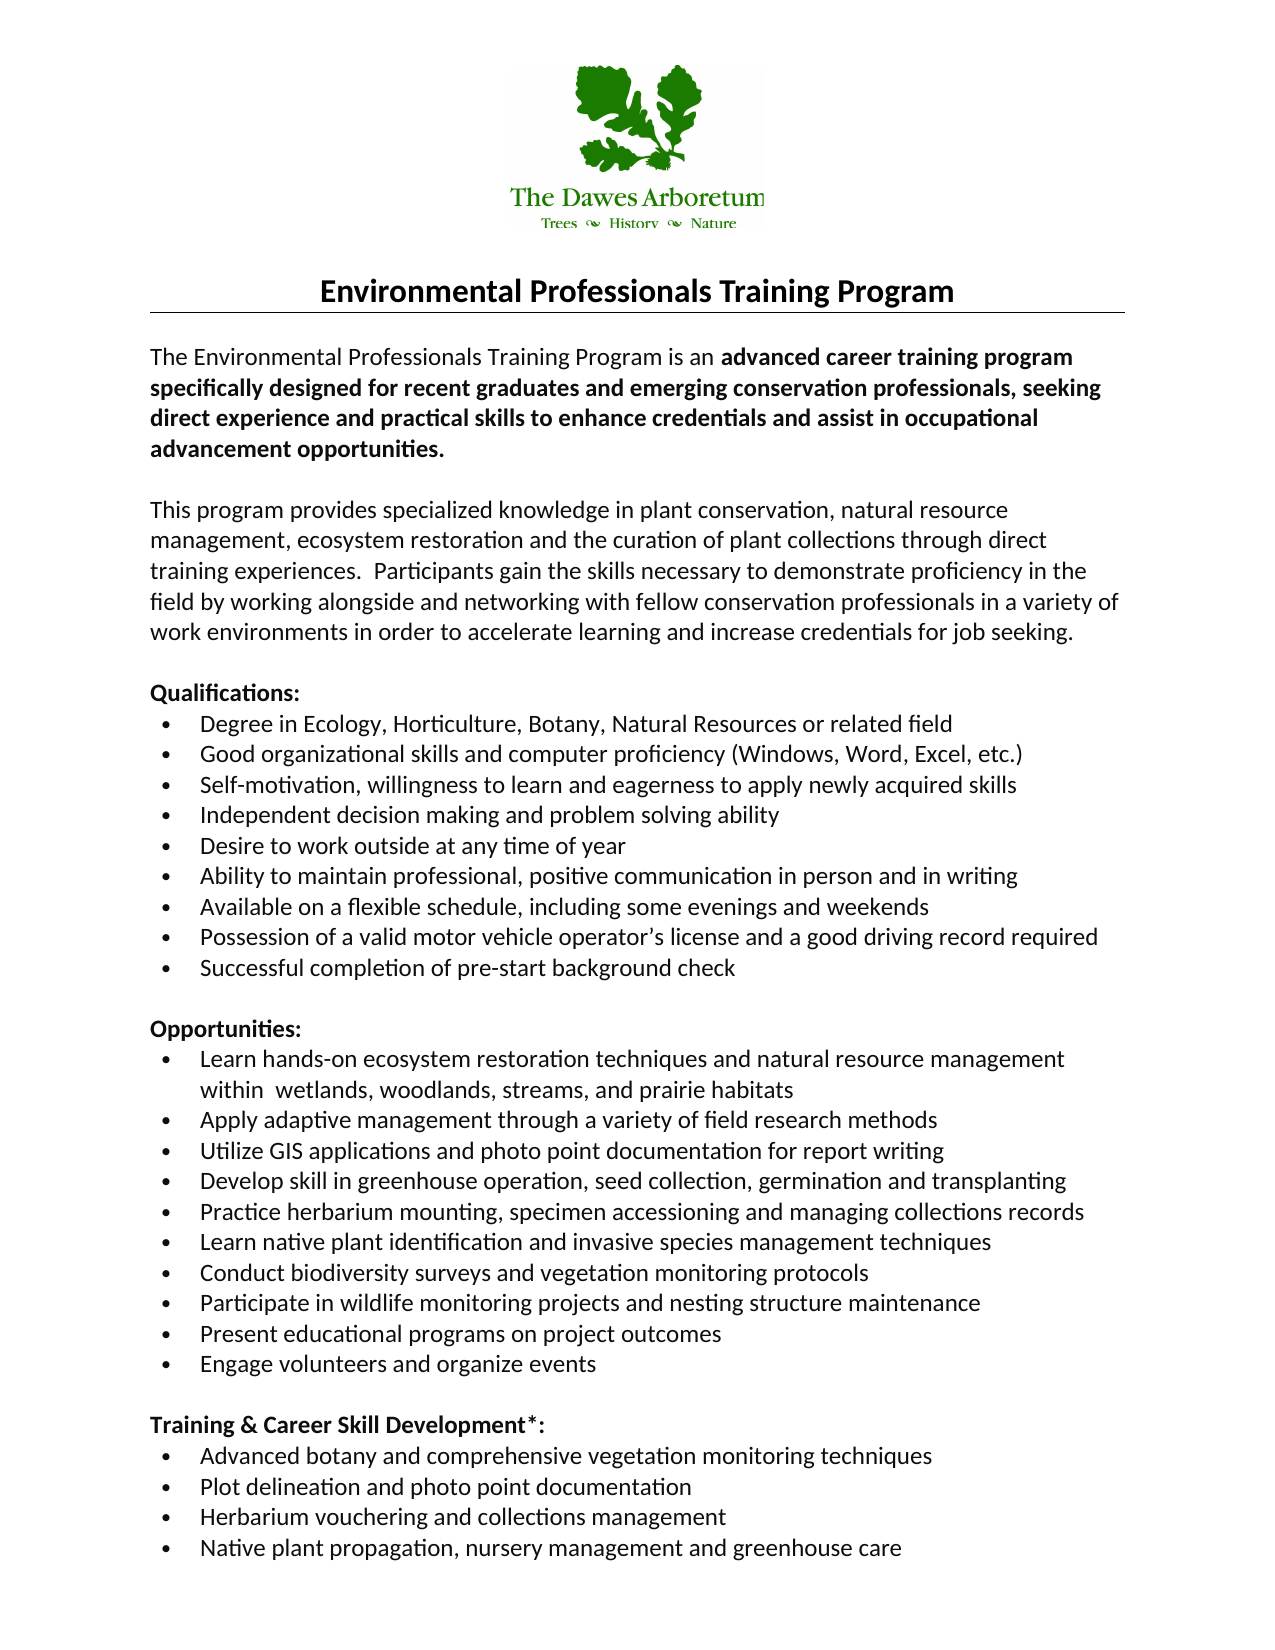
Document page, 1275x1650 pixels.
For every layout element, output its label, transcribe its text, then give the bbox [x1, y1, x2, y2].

list Utilize GIS applications and photo point documentation for report writing [162, 1135, 1125, 1166]
list Conduct biodiversity surveys and vegetation monitoring protocols [162, 1257, 1125, 1288]
list Practice herbarium mounting, specimen accessioning and managing collections records [162, 1196, 1125, 1227]
text Opportunities: [150, 1013, 1125, 1043]
list Ability to maintain professional, positive communication in person and in writing [162, 860, 1125, 891]
picture [510, 65, 764, 229]
text Environmental Professionals Training Program [150, 269, 1125, 312]
list Plot delineation and photo point documentation [162, 1471, 1125, 1501]
list Successful completion of pre-start background check [162, 952, 1125, 982]
list Advanced botany and comprehensive vegetation monitoring techniques [162, 1440, 1125, 1471]
list Independent decision making and problem solving ability [162, 799, 1125, 830]
text Training & Career Skill Development*: [150, 1410, 1125, 1440]
text This program provides specialized knowledge in plant conservation, natural resource management, ecosystem restoration and the curation of plant collections through direct training experiences. Participants gain the skills necessary to demonstrate proficiency in the field by working alongside and networking with fellow conservation professionals in a variety of work environments in order to accelerate learning and increase credentials for job seeking. [150, 494, 1125, 647]
list Apply adaptive management through a variety of field research methods [162, 1104, 1125, 1135]
list Present educational programs on project outcomes [162, 1318, 1125, 1349]
list Learn native plant identification and invasive species management techniques [162, 1227, 1125, 1257]
list Available on a flexible schedule, including some evenings and weekends [162, 891, 1125, 921]
list Herbarium vouchering and collections management [162, 1501, 1125, 1532]
list Self-motivation, willingness to learn and eagerness to apply newly acquired skills [162, 769, 1125, 799]
list Develop skill in greenhouse operation, seed collection, germination and transplanting [162, 1166, 1125, 1196]
text Qualifications: [150, 677, 1125, 708]
list Learn hands-on ecosystem restoration techniques and natural resource management within wetlands, woodlands, streams, and prairie habitats [162, 1043, 1125, 1104]
list Possession of a valid motor vehicle operator’s license and a good driving record required [162, 921, 1125, 952]
list Participate in wildlife monitoring projects and nesting structure maintenance [162, 1288, 1125, 1318]
list Degree in Ecology, Horticulture, Botany, Natural Resources or related field [162, 708, 1125, 738]
list Desire to work outside at any time of year [162, 830, 1125, 860]
list Good organizational skills and computer proficiency (Windows, Word, Excel, etc.) [162, 738, 1125, 769]
text The Environmental Professionals Training Program is an advanced career training program specifically designed for recent graduates and emerging conservation professionals, seeking direct experience and practical skills to enhance credentials and assist in occupational advancement opportunities. [150, 341, 1125, 463]
list Engage volunteers and organize events [162, 1349, 1125, 1379]
list Native plant propagation, nursery management and greenhouse care [162, 1532, 1125, 1562]
